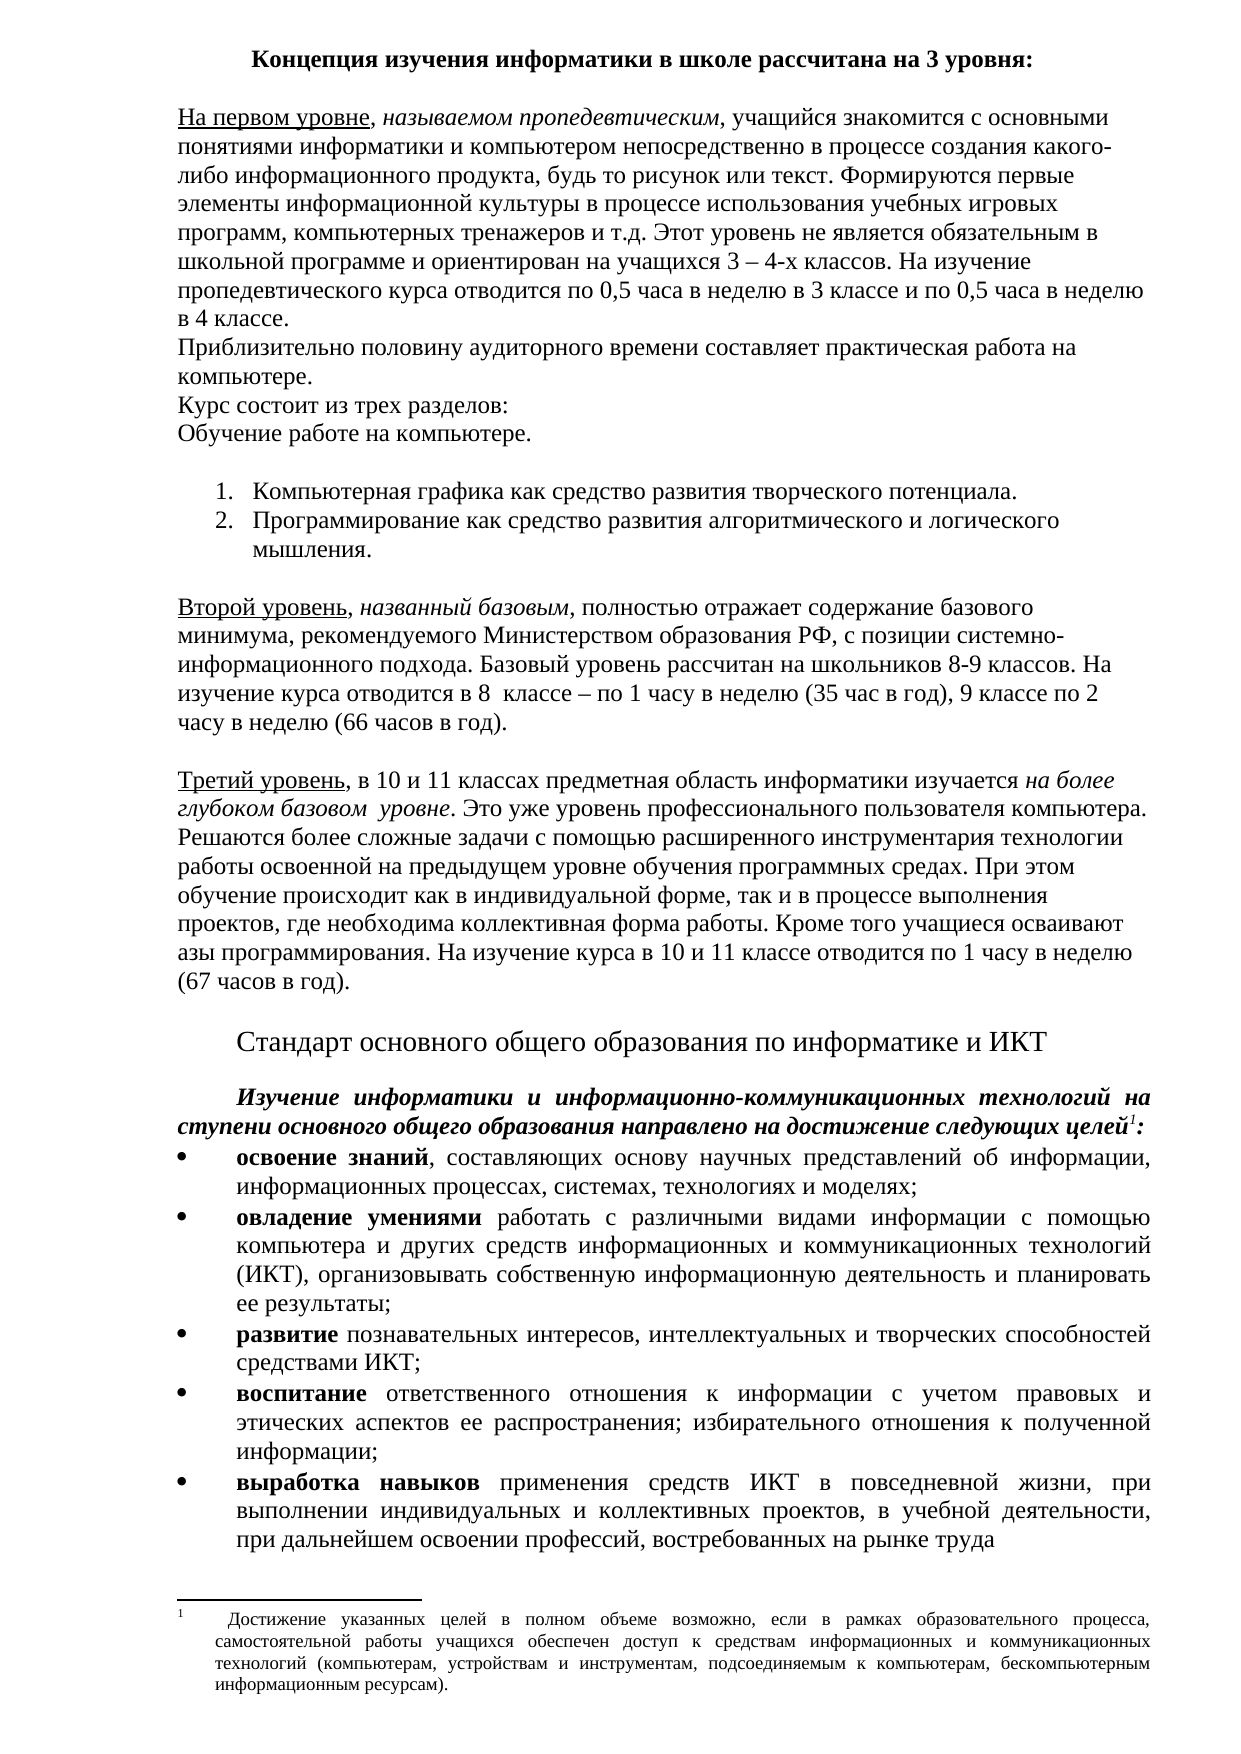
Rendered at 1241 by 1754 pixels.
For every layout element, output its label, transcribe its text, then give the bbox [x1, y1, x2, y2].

text Концепция изучения информатики в школе рассчитана на 3 уровня: [177, 102, 1152, 131]
text Стандарт основного общего образования по информатике и ИКТ [177, 1111, 1152, 1144]
text На первом уровне, называемом пропедевтическим, учащийся знакомится с основными понятиями информатики и компьютером непосредственно в процессе создания какого-либо информационного продукта, будь то рисунок или текст. Формируются первые элементы информационной культуры в процессе использования учебных игровых программ, компьютерных тренажеров и т.д. Этот уровень не является обязательным в школьной программе и ориентирован на учащихся 3 – 4-х классов. На изучение пропедевтического курса отводится по 0,5 часа в неделю в 3 классе и по 0,5 часа в неделю в 4 классе. Приблизительно половину аудиторного времени составляет практическая работа на компьютере. Курс состоит из трех разделов: Обучение работе на компьютере. [177, 160, 1152, 505]
list овладение умениями работать с различными видами информации с помощью компьютера и других средств информационных и коммуникационных технологий (ИКТ), организовывать собственную информационную деятельность и планировать ее результаты; [177, 1289, 1152, 1404]
text Изучение информатики и информационно-коммуникационных технологий на ступени основного общего образования направлено на достижение следующих целей: [177, 1169, 1152, 1227]
list воспитание ответственного отношения к информации с учетом правовых и этических аспектов ее распространения; избирательного отношения к полученной информации; [177, 1465, 1152, 1552]
list Компьютерная графика как средство развития творческого потенциала. [215, 534, 1152, 563]
list Программирование как средство развития алгоритмического и логического мышления. [215, 592, 1152, 650]
list развитие познавательных интересов, интеллектуальных и творческих способностей средствами ИКТ; [177, 1406, 1152, 1463]
text Второй уровень, названный базовым, полностью отражает содержание базового минимума, рекомендуемого Министерством образования РФ, с позиции системно-информационного подхода. Базовый уровень рассчитан на школьников 8-9 классов. На изучение курса отводится в 8 классе – по 1 часу в неделю (35 час в год), 9 классе по 2 часу в неделю (66 часов в год). [177, 679, 1152, 823]
list освоение знаний, составляющих основу научных представлений об информации, информационных процессах, системах, технологиях и моделях; [177, 1229, 1152, 1287]
text Третий уровень, в 10 и 11 классах предметная область информатики изучается на более глубоком базовом уровне. Это уже уровень профессионального пользователя компьютера. Решаются более сложные задачи с помощью расширенного инструментария технологии работы освоенной на предыдущем уровне обучения программных средах. При этом обучение происходит как в индивидуальной форме, так и в процессе выполнения проектов, где необходима коллективная форма работы. Кроме того учащиеся осваивают азы программирования. На изучение курса в 10 и 11 классе отводится по 1 часу в неделю (67 часов в год). [177, 852, 1152, 1082]
